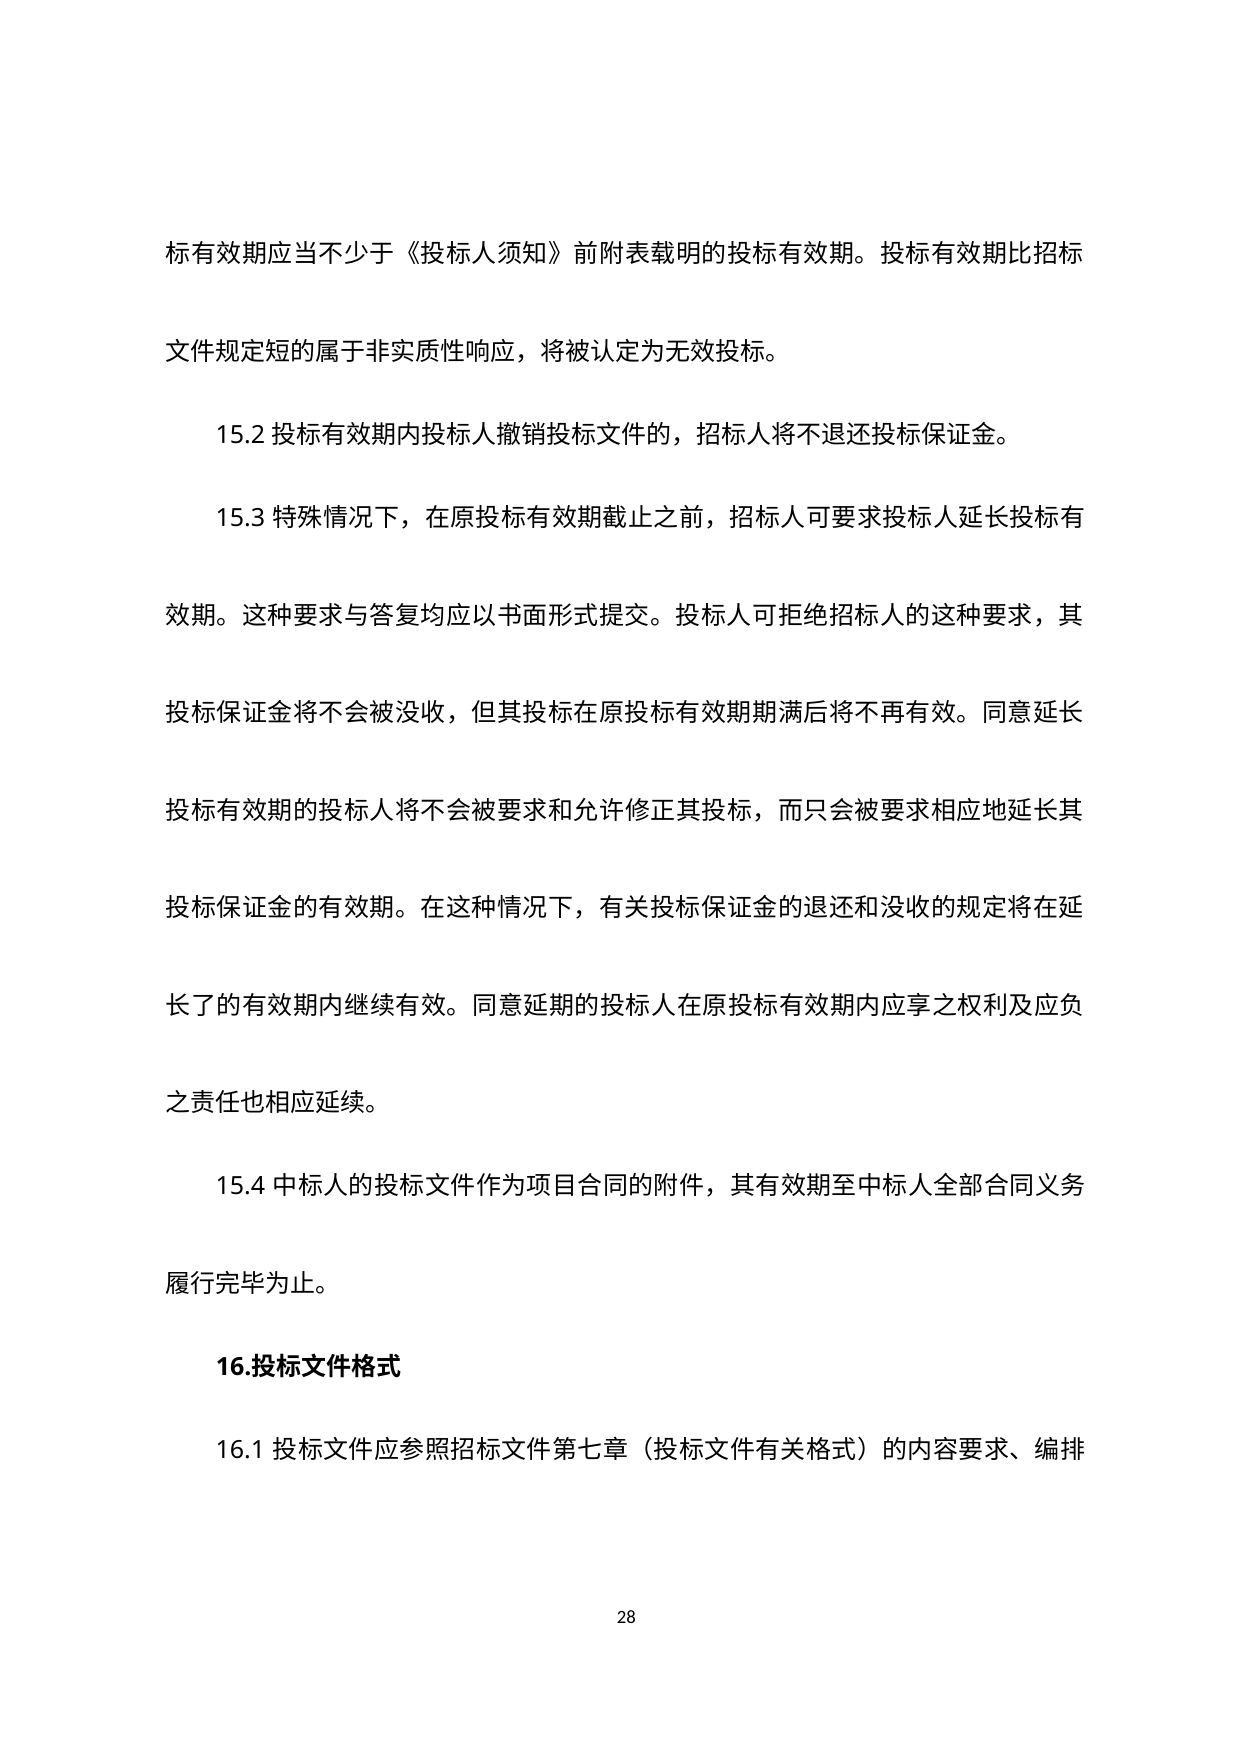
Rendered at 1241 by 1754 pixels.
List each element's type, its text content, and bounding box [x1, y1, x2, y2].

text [165, 1415, 1087, 1480]
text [165, 219, 1087, 382]
text 15.3 特殊情况下，在原投标有效期截止之前，招标人可要求投标人延长投标有效期。这种要求与答复均应以书面形式提交。投标人可拒绝招标人的这种要求，其投标保证金将不会被没收，但其投标在原投标有效期期满后将不再有效。同意延长投标有效期的投标人将不会被要求和允许修正其投标，而只会被要求相应地延长其投标保证金的有效期。在这种情况下，有关投标保证金的退还和没收的规定将在延长了的有效期内继续有效。同意延期的投标人在原投标有效期内应享之权利及应负之责任也相应延续。 [165, 483, 1087, 1133]
text 15.2 投标有效期内投标人撤销投标文件的，招标人将不退还投标保证金。 [165, 400, 1087, 465]
text 16.投标文件格式 [165, 1332, 1087, 1397]
text 15.4 中标人的投标文件作为项目合同的附件，其有效期至中标人全部合同义务履行完毕为止。 [165, 1151, 1087, 1314]
